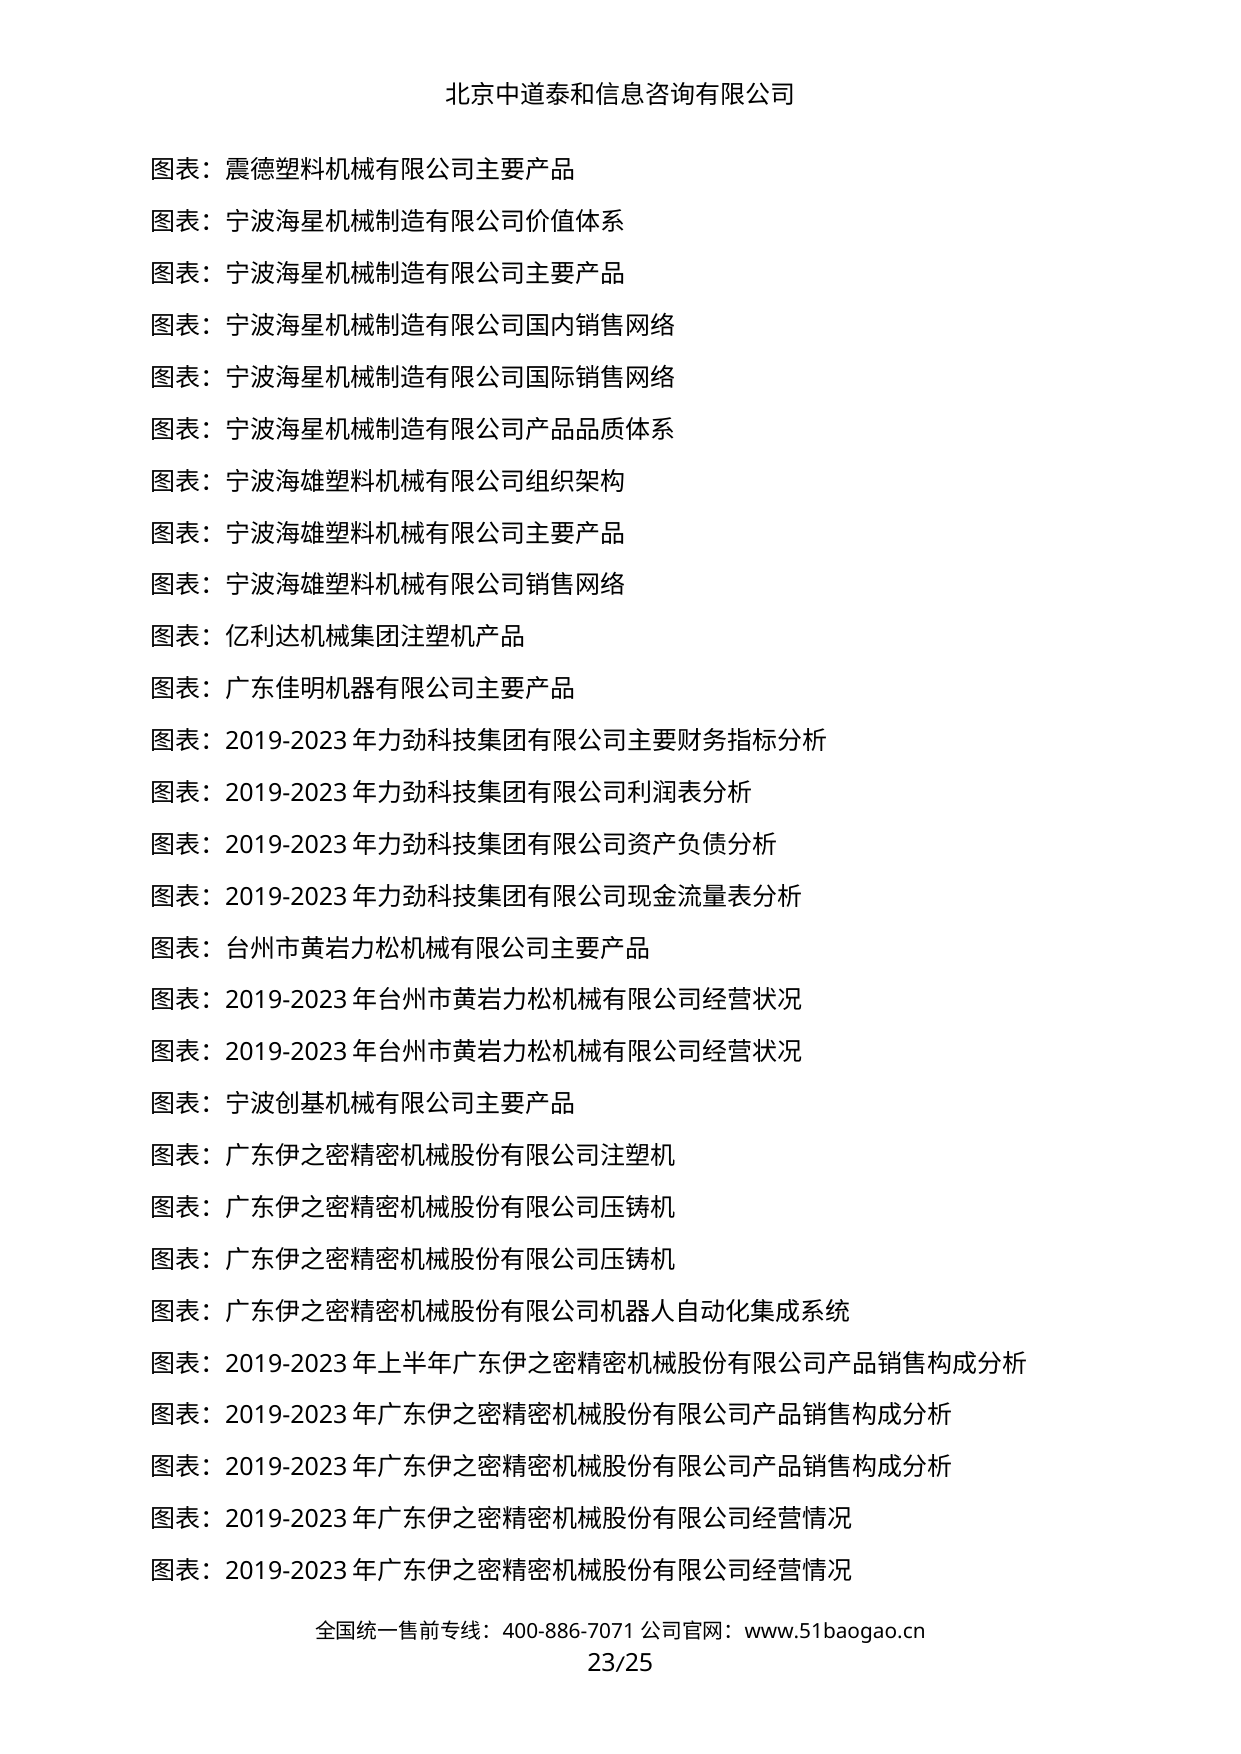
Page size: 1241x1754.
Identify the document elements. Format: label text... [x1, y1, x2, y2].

text 图表：震德塑料机械有限公司主要产品 [150, 150, 1090, 186]
text 图表：2019-2023年力劲科技集团有限公司主要财务指标分析 [150, 721, 1090, 757]
text 图表：广东伊之密精密机械股份有限公司压铸机 [150, 1239, 1090, 1276]
text 图表：2019-2023年力劲科技集团有限公司资产负债分析 [150, 824, 1090, 861]
text 图表：亿利达机械集团注塑机产品 [150, 617, 1090, 653]
text 图表：2019-2023年台州市黄岩力松机械有限公司经营状况 [150, 1032, 1090, 1068]
text 图表：宁波海星机械制造有限公司价值体系 [150, 202, 1090, 238]
text 图表：广东伊之密精密机械股份有限公司压铸机 [150, 1187, 1090, 1224]
text 图表：2019-2023年力劲科技集团有限公司现金流量表分析 [150, 876, 1090, 912]
text 图表：宁波海雄塑料机械有限公司销售网络 [150, 565, 1090, 601]
text 图表：广东伊之密精密机械股份有限公司机器人自动化集成系统 [150, 1291, 1090, 1327]
text 图表：宁波海星机械制造有限公司主要产品 [150, 254, 1090, 290]
text 图表：宁波海星机械制造有限公司国内销售网络 [150, 306, 1090, 342]
text 图表：2019-2023年力劲科技集团有限公司利润表分析 [150, 772, 1090, 809]
text 图表：宁波创基机械有限公司主要产品 [150, 1084, 1090, 1120]
text 图表：宁波海星机械制造有限公司国际销售网络 [150, 357, 1090, 394]
text 图表：宁波海雄塑料机械有限公司主要产品 [150, 513, 1090, 549]
text 图表：宁波海星机械制造有限公司产品品质体系 [150, 409, 1090, 446]
text 图表：广东伊之密精密机械股份有限公司注塑机 [150, 1136, 1090, 1172]
text 图表：2019-2023年广东伊之密精密机械股份有限公司经营情况 [150, 1499, 1090, 1535]
text 图表：2019-2023年广东伊之密精密机械股份有限公司经营情况 [150, 1551, 1090, 1587]
text 图表：广东佳明机器有限公司主要产品 [150, 669, 1090, 705]
text 图表：台州市黄岩力松机械有限公司主要产品 [150, 928, 1090, 964]
text 图表：宁波海雄塑料机械有限公司组织架构 [150, 461, 1090, 497]
text 图表：2019-2023年台州市黄岩力松机械有限公司经营状况 [150, 980, 1090, 1016]
text 图表：2019-2023年广东伊之密精密机械股份有限公司产品销售构成分析 [150, 1447, 1090, 1483]
text 图表：2019-2023年广东伊之密精密机械股份有限公司产品销售构成分析 [150, 1395, 1090, 1431]
text 图表：2019-2023年上半年广东伊之密精密机械股份有限公司产品销售构成分析 [150, 1343, 1090, 1379]
